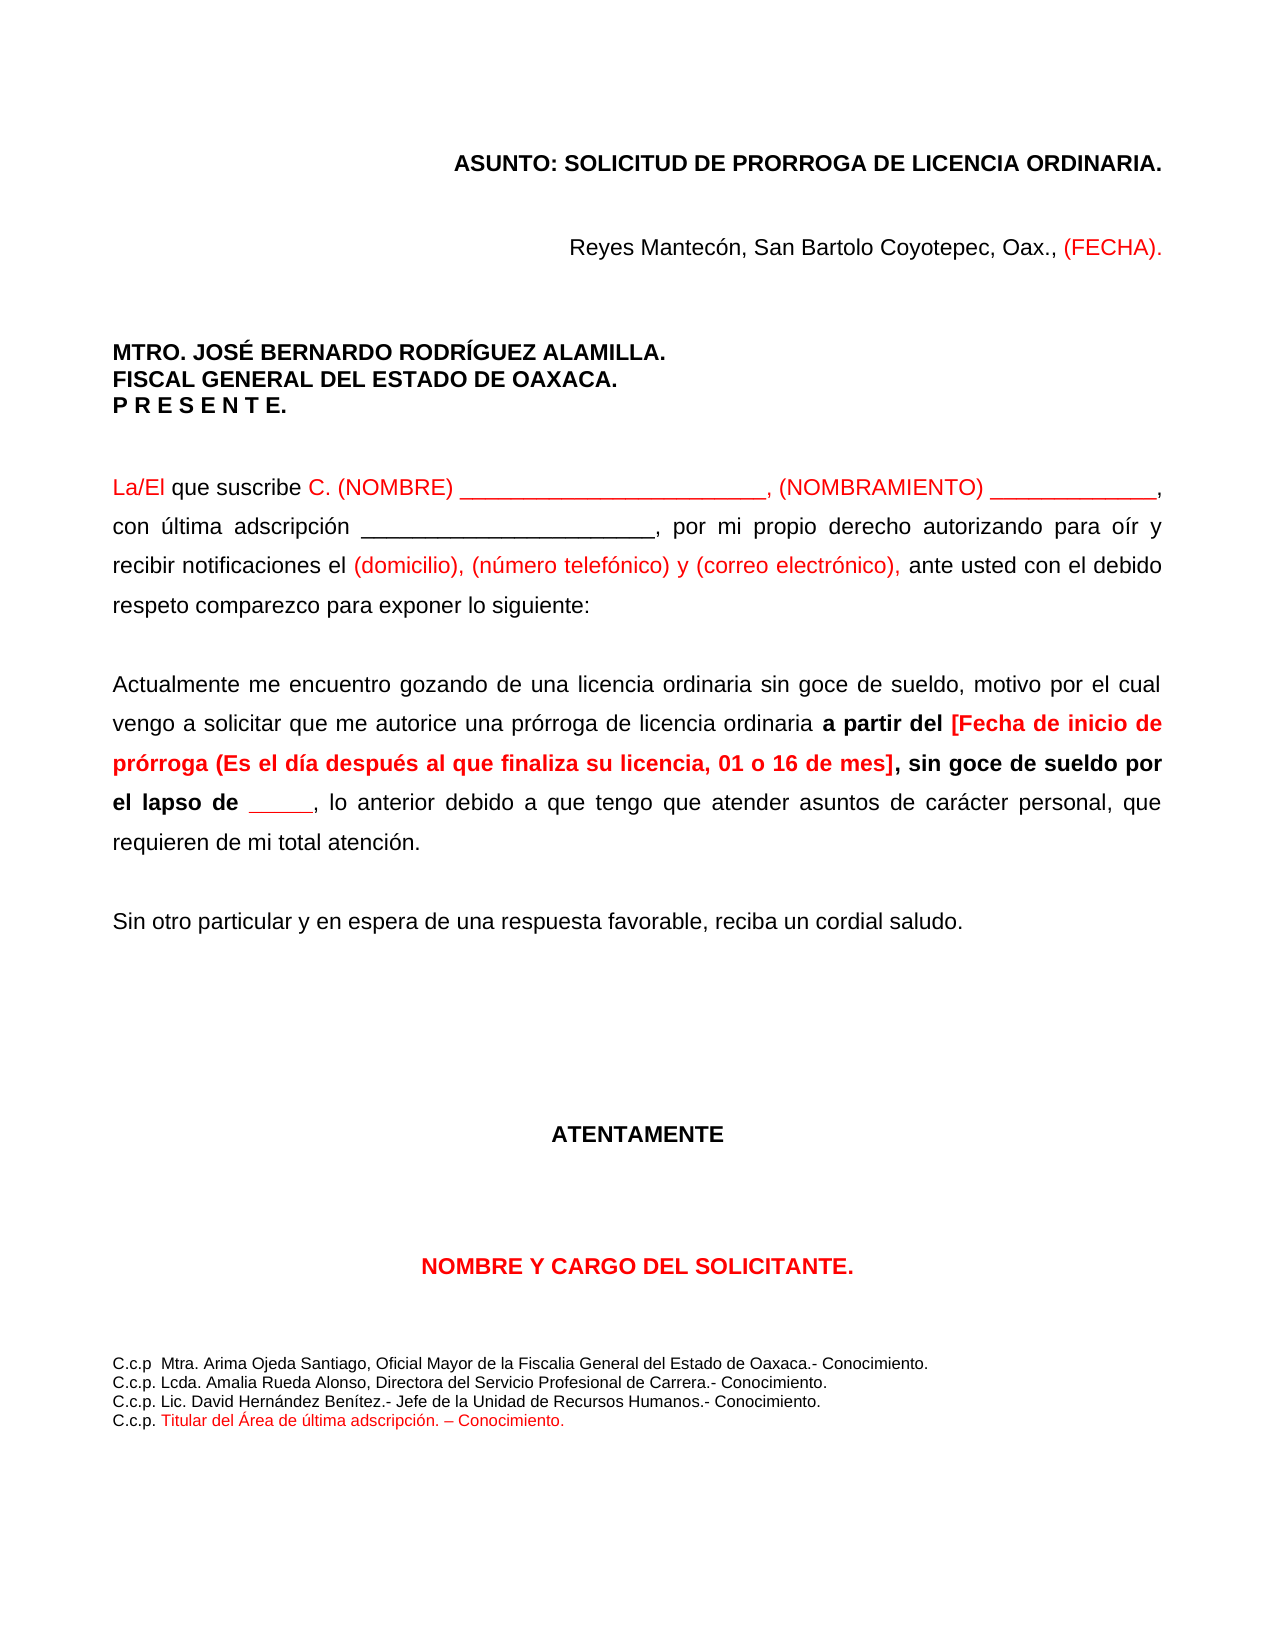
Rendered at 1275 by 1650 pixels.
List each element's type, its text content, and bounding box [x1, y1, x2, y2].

text Sin otro particular y en espera de una respuesta favorable, reciba un cordial saludo. [112, 908, 1162, 934]
text C.c.p. Titular del Área de última adscripción. – Conocimiento. [112, 1411, 1162, 1430]
text ATENTAMENTE [112, 1121, 1162, 1147]
text P R E S E N T E. [112, 392, 1162, 418]
text MTRO. JOSÉ BERNARDO RODRÍGUEZ ALAMILLA. [112, 339, 1162, 366]
text Reyes Mantecón, San Bartolo Coyotepec, Oax., (FECHA). [112, 234, 1162, 260]
text NOMBRE Y CARGO DEL SOLICITANTE. [112, 1253, 1162, 1279]
text FISCAL GENERAL DEL ESTADO DE OAXACA. [112, 366, 1162, 392]
text Actualmente me encuentro gozando de una licencia ordinaria sin goce de sueldo, motivo por el cual vengo a solicitar que me autorice una prórroga de licencia ordinaria a partir del [Fecha de inicio de prórroga (Es el día después al que finaliza su licencia, 01 o 16 de mes], sin goce de sueldo por el lapso de _____, lo anterior debido a que tengo que atender asuntos de carácter personal, que requieren de mi total atención. [112, 671, 1162, 855]
text ASUNTO: SOLICITUD DE PRORROGA DE LICENCIA ORDINARIA. [112, 150, 1162, 176]
text C.c.p. Lic. David Hernández Benítez.- Jefe de la Unidad de Recursos Humanos.- Conocimiento. [112, 1392, 1162, 1411]
text La/El que suscribe C. (NOMBRE) ________________________, (NOMBRAMIENTO) _____________, con última adscripción _______________________, por mi propio derecho autorizando para oír y recibir notificaciones el (domicilio), (número telefónico) y (correo electrónico), ante usted con el debido respeto comparezco para exponer lo siguiente: [112, 473, 1162, 618]
text C.c.p. Lcda. Amalia Rueda Alonso, Directora del Servicio Profesional de Carrera.- Conocimiento. [112, 1373, 1162, 1392]
text C.c.p Mtra. Arima Ojeda Santiago, Oficial Mayor de la Fiscalia General del Estado de Oaxaca.- Conocimiento. [112, 1353, 1162, 1373]
